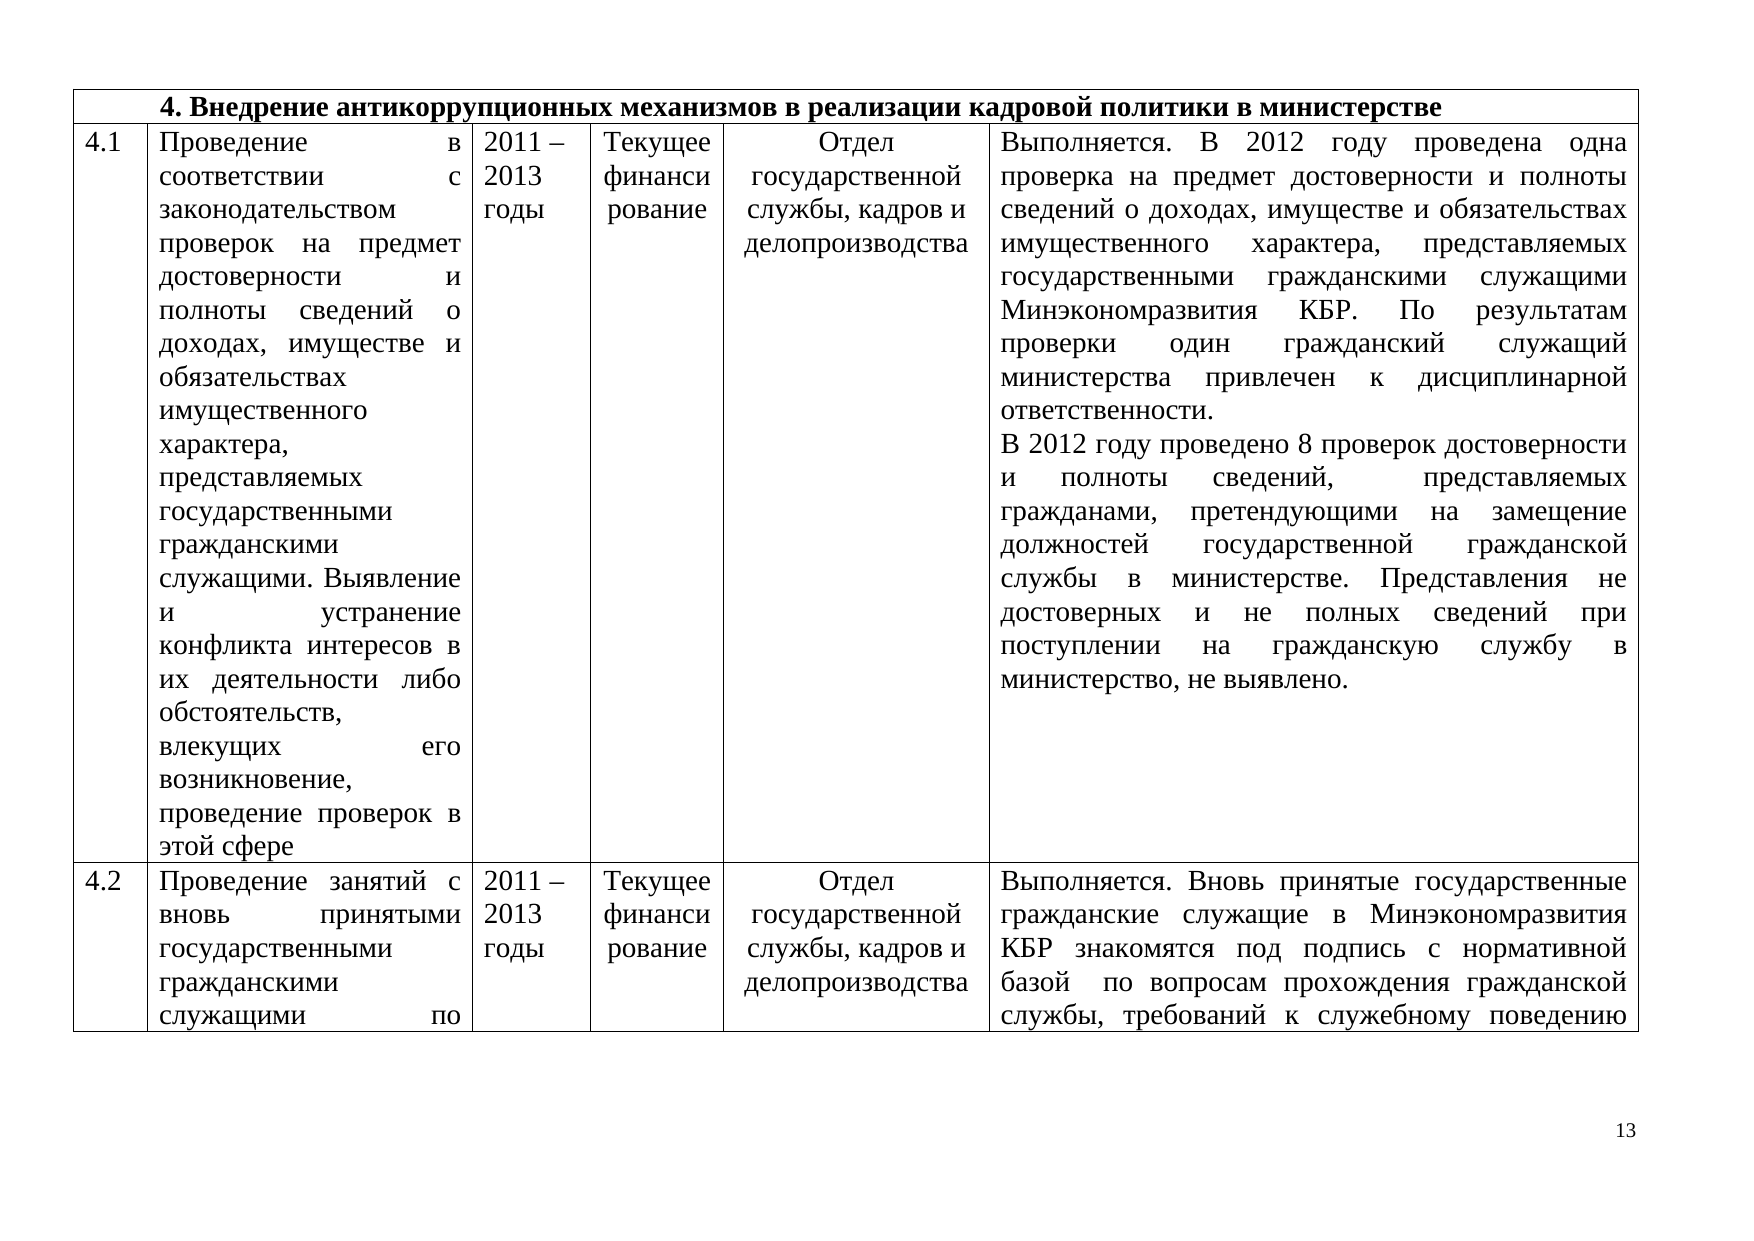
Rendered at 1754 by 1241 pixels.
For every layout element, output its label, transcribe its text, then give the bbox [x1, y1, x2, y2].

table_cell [591, 863, 723, 1031]
table_cell 4.2 [74, 863, 147, 1031]
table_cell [148, 863, 472, 1031]
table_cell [990, 863, 1638, 1031]
table_cell 2011 – 2013 годы [473, 863, 590, 1031]
table_cell Текущее финансирование [591, 124, 723, 862]
table_cell 4.1 [74, 124, 147, 862]
table_cell 4. Внедрение антикоррупционных механизмов в реализации кадровой политики в министерстве [74, 90, 1638, 123]
table_cell Проведение в соответствии с законодательством проверок на предмет достоверности и полноты сведений о доходах, имуществе и обязательствах имущественного характера, представляемых государственными гражданскими служащими. Выявление и устранение конфликта интересов в их деятельности либо обстоятельств, влекущих его возникновение, проведение проверок в этой сфере [148, 124, 472, 862]
table_cell Выполняется. В 2012 году проведена одна проверка на предмет достоверности и полноты сведений о доходах, имуществе и обязательствах имущественного характера, представляемых государственными гражданскими служащими Минэкономразвития КБР. По результатам проверки один гражданский служащий министерства привлечен к дисциплинарной ответственности. В 2012 году проведено 8 проверок достоверности и полноты сведений, представляемых гражданами, претендующими на замещение должностей государственной гражданской службы в министерстве. Представления не достоверных и не полных сведений при поступлении на гражданскую службу в министерство, не выявлено. [990, 124, 1638, 862]
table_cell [724, 863, 989, 1031]
table_cell Отдел государственной службы, кадров и делопроизводства [724, 124, 989, 862]
table_cell 2011 – 2013 годы [473, 124, 590, 862]
